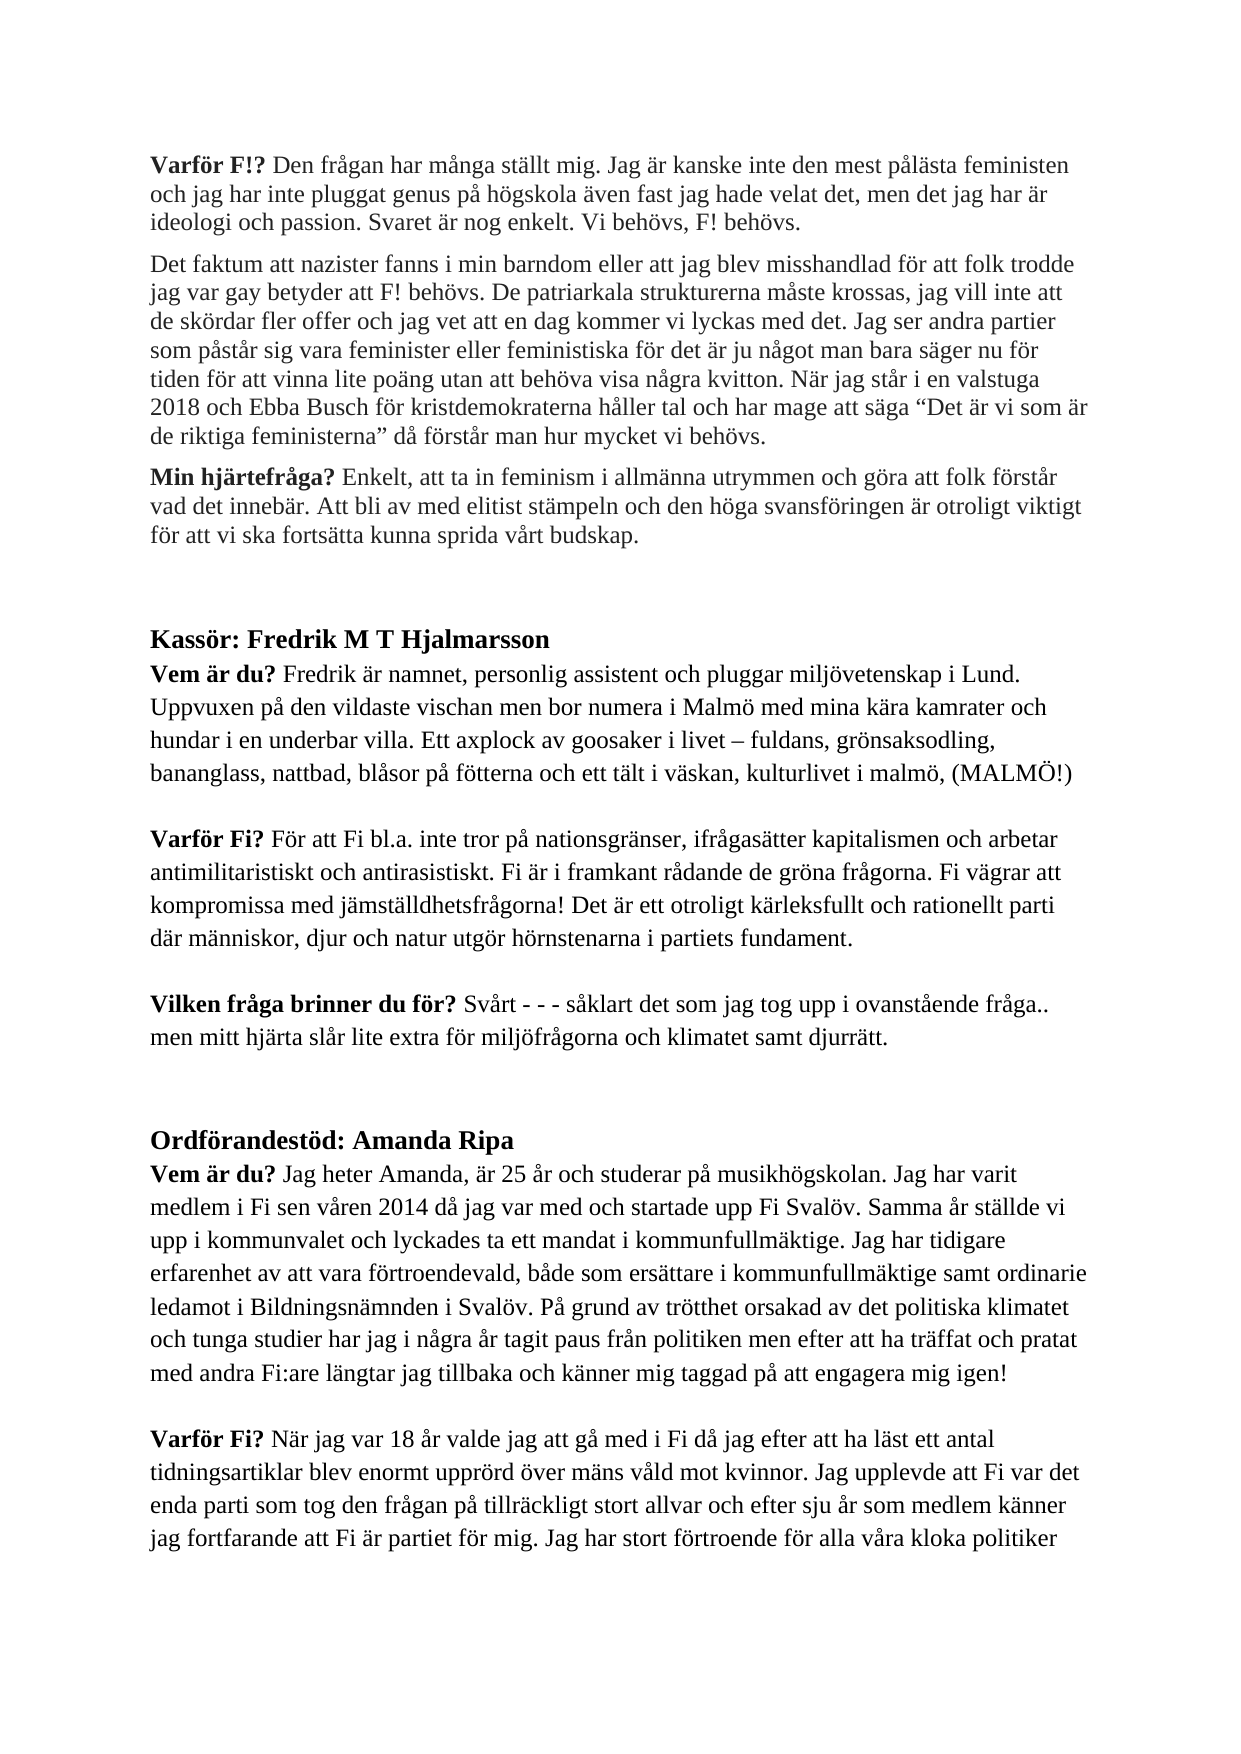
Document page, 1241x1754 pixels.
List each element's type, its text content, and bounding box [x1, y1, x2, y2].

text Ordförandestöd: Amanda Ripa [150, 1124, 1090, 1155]
text Min hjärtefråga? Enkelt, att ta in feminism i allmänna utrymmen och göra att folk förstår vad det innebär. Att bli av med elitist stämpeln och den höga svansföringen är otroligt viktigt för att vi ska fortsätta kunna sprida vårt budskap. [150, 462, 1090, 549]
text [150, 1424, 1090, 1551]
text Varför Fi? För att Fi bl.a. inte tror på nationsgränser, ifrågasätter kapitalismen och arbetar antimilitaristiskt och antirasistiskt. Fi är i framkant rådande de gröna frågorna. Fi vägrar att kompromissa med jämställdhetsfrågorna! Det är ett otroligt kärleksfullt och rationellt parti där människor, djur och natur utgör hörnstenarna i partiets fundament. [150, 824, 1090, 952]
text Varför F!? Den frågan har många ställt mig. Jag är kanske inte den mest pålästa feministen och jag har inte pluggat genus på högskola även fast jag hade velat det, men det jag har är ideologi och passion. Svaret är nog enkelt. Vi behövs, F! behövs. [150, 150, 1090, 236]
text Det faktum att nazister fanns i min barndom eller att jag blev misshandlad för att folk trodde jag var gay betyder att F! behövs. De patriarkala strukturerna måste krossas, jag vill inte att de skördar fler offer och jag vet att en dag kommer vi lyckas med det. Jag ser andra partier som påstår sig vara feminister eller feministiska för det är ju något man bara säger nu för tiden för att vinna lite poäng utan att behöva visa några kvitton. När jag står i en valstuga 2018 och Ebba Busch för kristdemokraterna håller tal och har mage att säga “Det är vi som är de riktiga feministerna” då förstår man hur mycket vi behövs. [150, 249, 1090, 450]
text Vem är du? Jag heter Amanda, är 25 år och studerar på musikhögskolan. Jag har varit medlem i Fi sen våren 2014 då jag var med och startade upp Fi Svalöv. Samma år ställde vi upp i kommunvalet och lyckades ta ett mandat i kommunfullmäktige. Jag har tidigare erfarenhet av att vara förtroendevald, både som ersättare i kommunfullmäktige samt ordinarie ledamot i Bildningsnämnden i Svalöv. På grund av trötthet orsakad av det politiska klimatet och tunga studier har jag i några år tagit paus från politiken men efter att ha träffat och pratat med andra Fi:are längtar jag tillbaka och känner mig taggad på att engagera mig igen! [150, 1159, 1090, 1386]
text Vem är du? Fredrik är namnet, personlig assistent och pluggar miljövetenskap i Lund. Uppvuxen på den vildaste vischan men bor numera i Malmö med mina kära kamrater och hundar i en underbar villa. Ett axplock av goosaker i livet – fuldans, grönsaksodling, bananglass, nattbad, blåsor på fötterna och ett tält i väskan, kulturlivet i malmö, (MALMÖ!) [150, 659, 1090, 787]
text Kassör: Fredrik M T Hjalmarsson [150, 623, 1090, 654]
text Vilken fråga brinner du för? Svårt - - - såklart det som jag tog upp i ovanstående fråga.. men mitt hjärta slår lite extra för miljöfrågorna och klimatet samt djurrätt. [150, 989, 1090, 1051]
